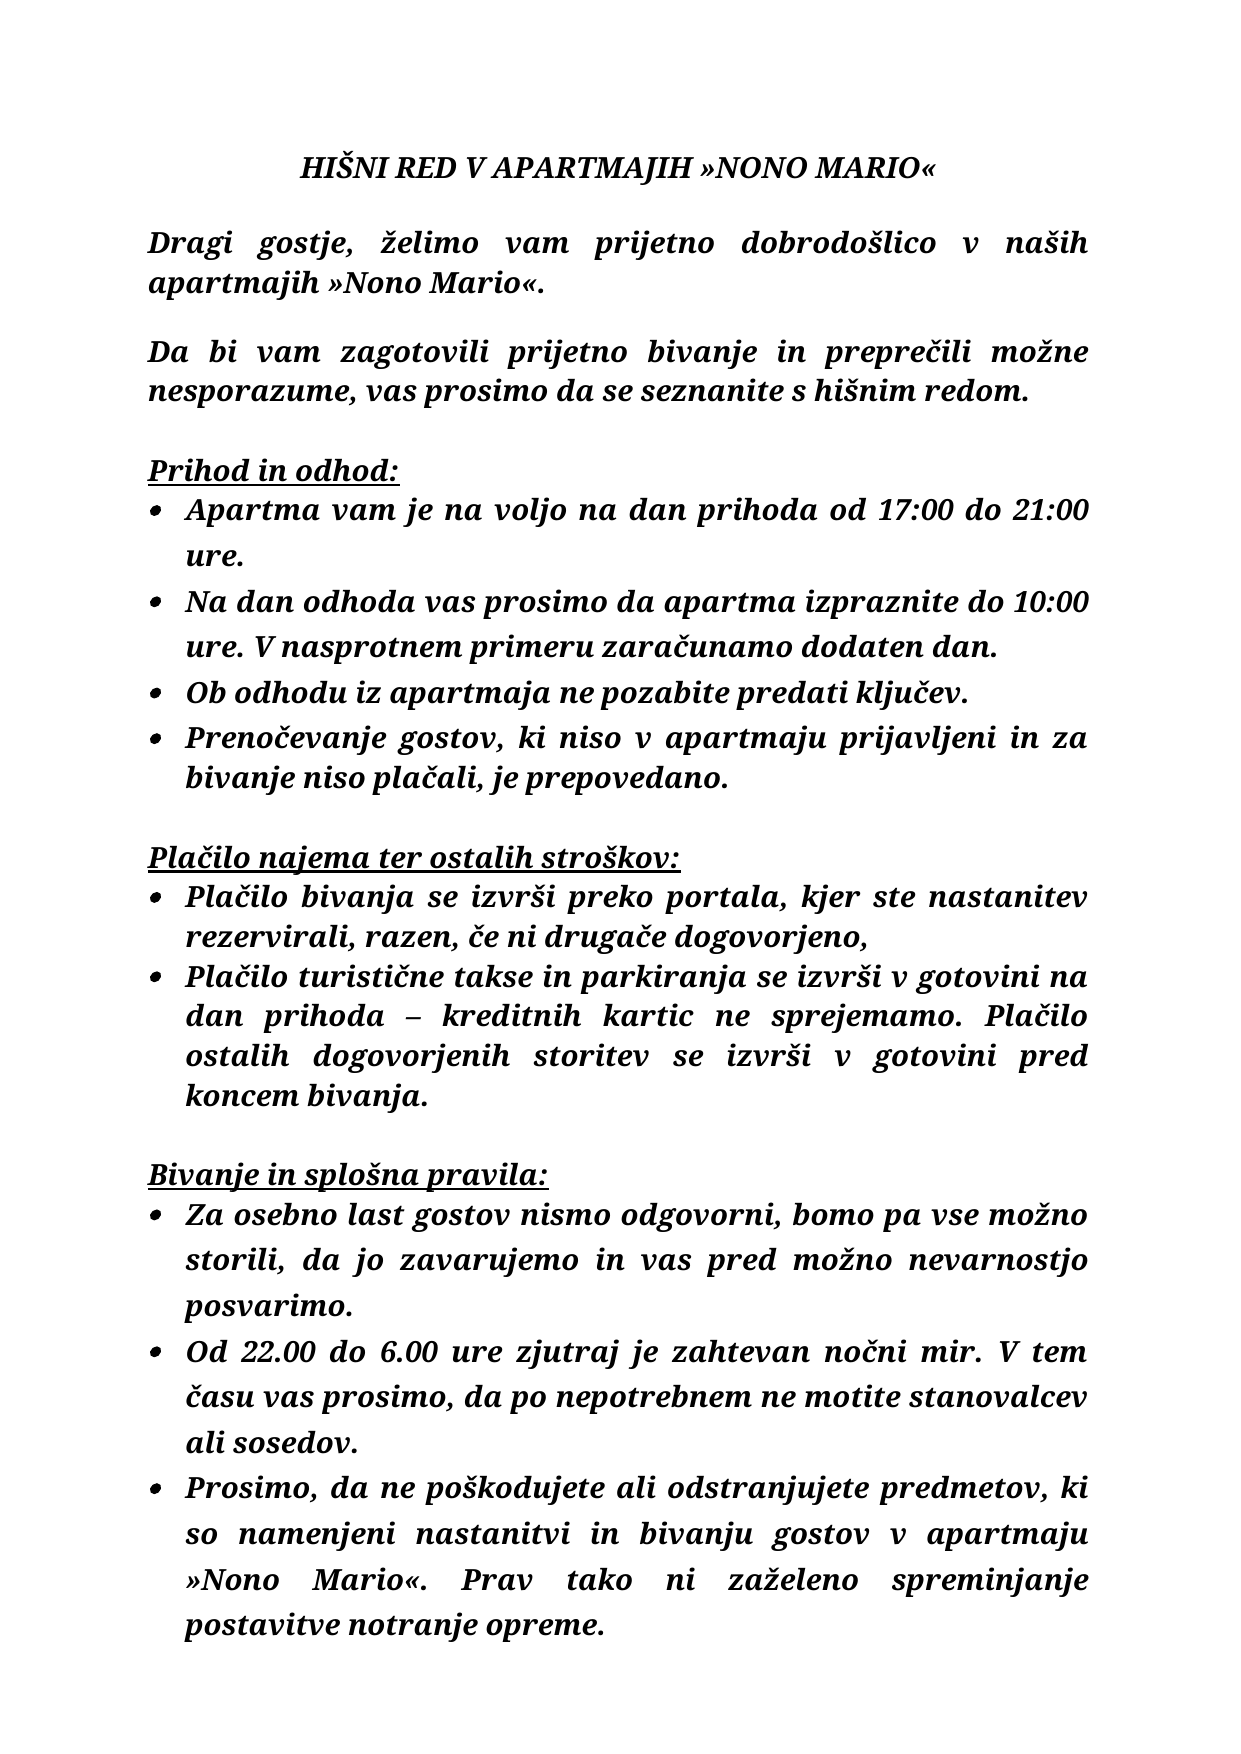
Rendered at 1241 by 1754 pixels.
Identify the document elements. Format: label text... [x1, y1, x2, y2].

list Prenočevanje gostov, ki niso v apartmaju prijavljeni in za bivanje niso plačali, je prepovedano. [148, 718, 1093, 797]
list Na dan odhoda vas prosimo da apartma izpraznite do 10:00 ure. V nasprotnem primeru zaračunamo dodaten dan. [148, 581, 1093, 666]
text Plačilo najema ter ostalih stroškov: [148, 837, 1093, 877]
text Dragi gostje, želimo vam prijetno dobrodošlico v naših apartmajih »Nono Mario«. [148, 222, 1093, 302]
list Apartma vam je na voljo na dan prihoda od 17:00 do 21:00 ure. [148, 490, 1093, 575]
text HIŠNI RED V APARTMAJIH »NONO MARIO« [148, 148, 1093, 187]
list Prosimo, da ne poškodujete ali odstranjujete predmetov, ki so namenjeni nastanitvi in bivanju gostov v apartmaju »Nono Mario«. Prav tako ni zaželeno spreminjanje postavitve notranje opreme. [148, 1468, 1093, 1644]
list Za osebno last gostov nismo odgovorni, bomo pa vse možno storili, da jo zavarujemo in vas pred možno nevarnostjo posvarimo. [148, 1194, 1093, 1325]
text Da bi vam zagotovili prijetno bivanje in preprečili možne nesporazume, vas prosimo da se seznanite s hišnim redom. [148, 331, 1093, 410]
text Prihod in odhod: [148, 450, 1093, 490]
list Plačilo bivanja se izvrši preko portala, kjer ste nastanitev rezervirali, razen, če ni drugače dogovorjeno, [148, 877, 1093, 956]
list Ob odhodu iz apartmaja ne pozabite predati ključev. [148, 672, 1093, 712]
list Od 22.00 do 6.00 ure zjutraj je zahtevan nočni mir. V tem času vas prosimo, da po nepotrebnem ne motite stanovalcev ali sosedov. [148, 1331, 1093, 1462]
list Plačilo turistične takse in parkiranja se izvrši v gotovini na dan prihoda – kreditnih kartic ne sprejemamo. Plačilo ostalih dogovorjenih storitev se izvrši v gotovini pred koncem bivanja. [148, 956, 1093, 1115]
text Bivanje in splošna pravila: [148, 1154, 1093, 1194]
